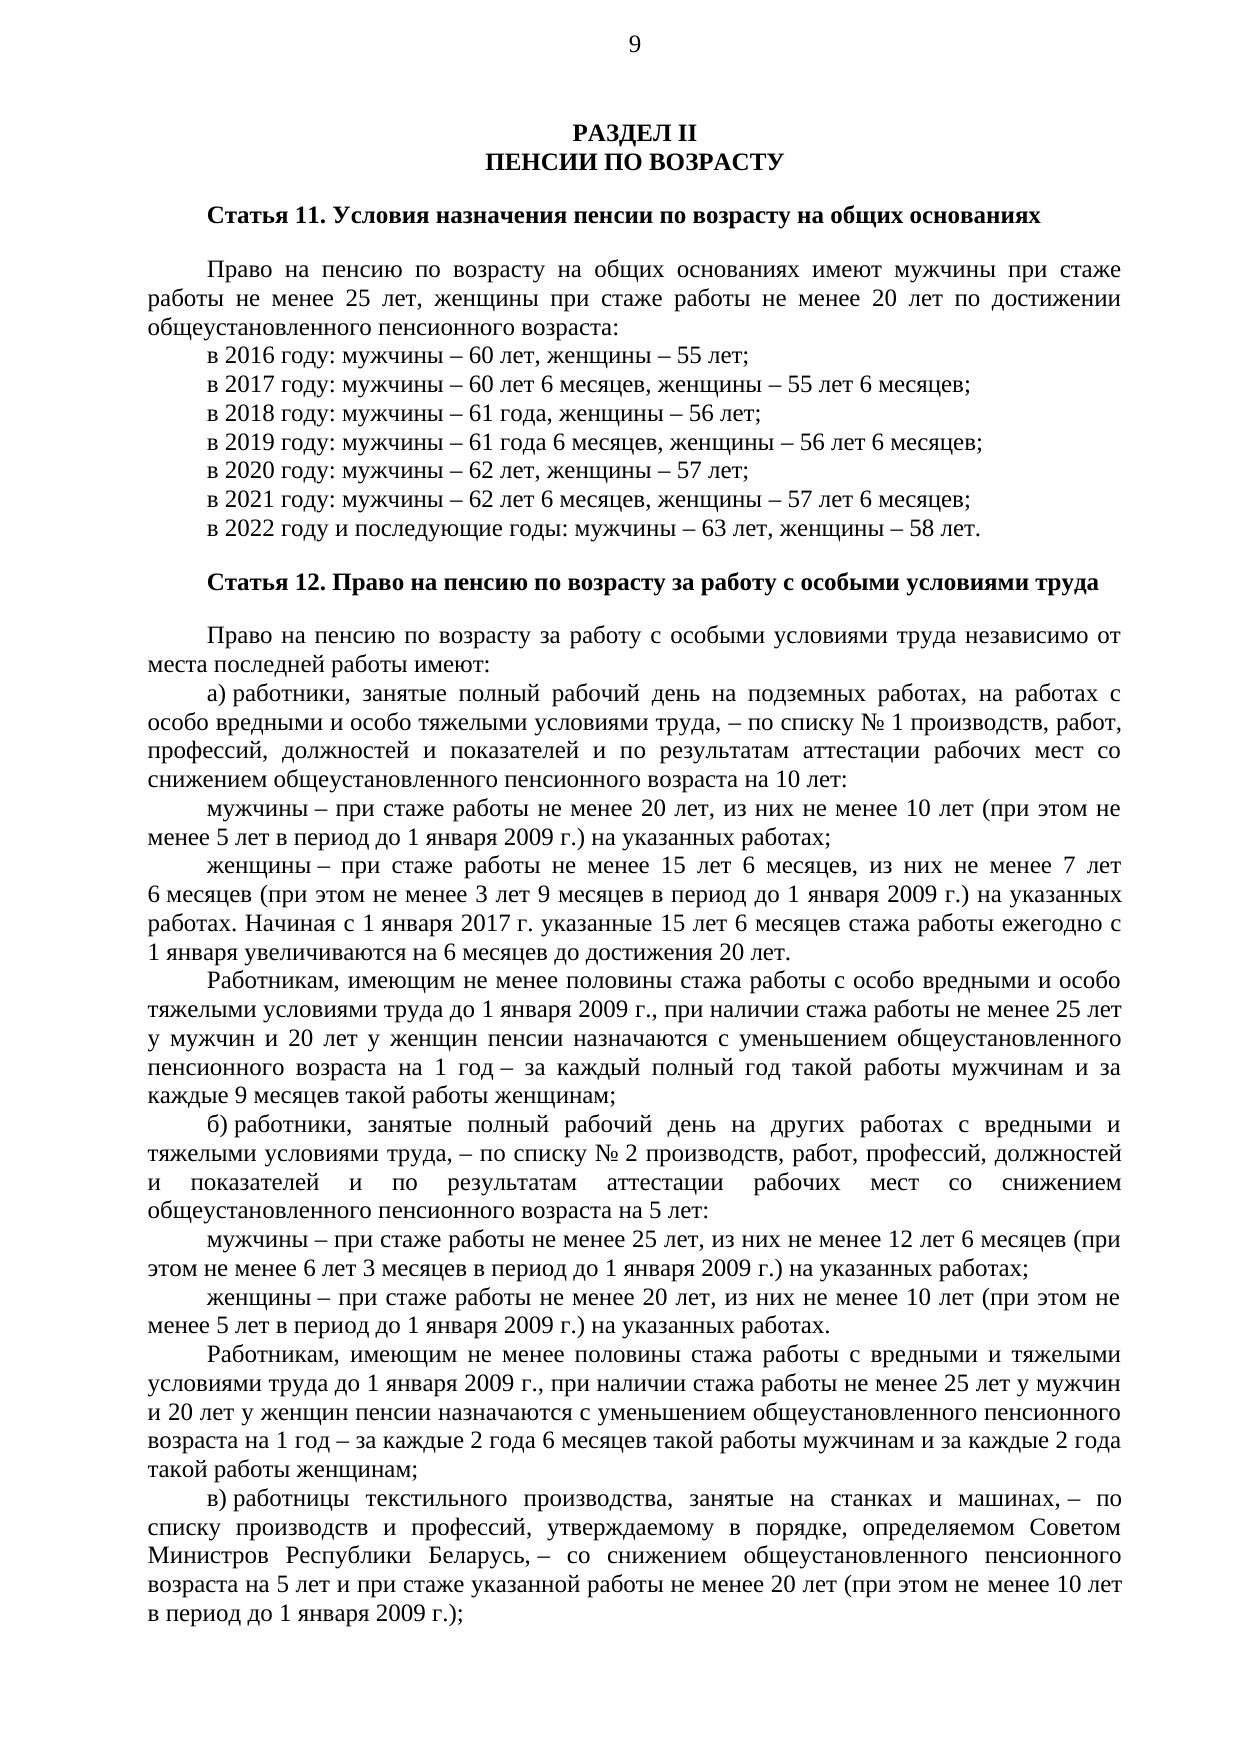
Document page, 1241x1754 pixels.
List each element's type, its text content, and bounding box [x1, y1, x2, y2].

text в 2018 году: мужчины – 61 года, женщины – 56 лет; [147, 398, 1122, 427]
text мужчины – при стаже работы не менее 20 лет, из них не менее 10 лет (при этом не менее 5 лет в период до 1 января 2009 г.) на указанных работах; [147, 793, 1122, 851]
text Работникам, имеющим не менее половины стажа работы с вредными и тяжелыми условиями труда до 1 января 2009 г., при наличии стажа работы не менее 25 лет у мужчин и 20 лет у женщин пенсии назначаются с уменьшением общеустановленного пенсионного возраста на 1 год – за каждые 2 года 6 месяцев такой работы мужчинам и за каждые 2 года такой работы женщинам; [147, 1339, 1122, 1483]
text в 2016 году: мужчины – 60 лет, женщины – 55 лет; [147, 341, 1122, 369]
text в 2020 году: мужчины – 62 лет, женщины – 57 лет; [147, 456, 1122, 484]
text в 2017 году: мужчины – 60 лет 6 месяцев, женщины – 55 лет 6 месяцев; [147, 369, 1122, 398]
text Право на пенсию по возрасту на общих основаниях имеют мужчины при стаже работы не менее 25 лет, женщины при стаже работы не менее 20 лет по достижении общеустановленного пенсионного возраста: [147, 254, 1122, 341]
text в 2019 году: мужчины – 61 года 6 месяцев, женщины – 56 лет 6 месяцев; [147, 427, 1122, 456]
text мужчины – при стаже работы не менее 25 лет, из них не менее 12 лет 6 месяцев (при этом не менее 6 лет 3 месяцев в период до 1 января 2009 г.) на указанных работах; [147, 1224, 1122, 1282]
text женщины – при стаже работы не менее 15 лет 6 месяцев, из них не менее 7 лет 6 месяцев (при этом не менее 3 лет 9 месяцев в период до 1 января 2009 г.) на указанных работах. Начиная с 1 января 2017 г. указанные 15 лет 6 месяцев стажа работы ежегодно с 1 января увеличиваются на 6 месяцев до достижения 20 лет. [147, 851, 1122, 966]
text б) работники, занятые полный рабочий день на других работах с вредными и тяжелыми условиями труда, – по списку № 2 производств, работ, профессий, должностей и показателей и по результатам аттестации рабочих мест со снижением общеустановленного пенсионного возраста на 5 лет: [147, 1109, 1122, 1224]
text в 2021 году: мужчины – 62 лет 6 месяцев, женщины – 57 лет 6 месяцев; [147, 484, 1122, 513]
text в) работницы текстильного производства, занятые на станках и машинах, – по списку производств и профессий, утверждаемому в порядке, определяемом Советом Министров Республики Беларусь, – со снижением общеустановленного пенсионного возраста на 5 лет и при стаже указанной работы не менее 20 лет (при этом не менее 10 лет в период до 1 января 2009 г.); [147, 1483, 1122, 1627]
text женщины – при стаже работы не менее 20 лет, из них не менее 10 лет (при этом не менее 5 лет в период до 1 января 2009 г.) на указанных работах. [147, 1282, 1122, 1339]
text Работникам, имеющим не менее половины стажа работы с особо вредными и особо тяжелыми условиями труда до 1 января 2009 г., при наличии стажа работы не менее 25 лет у мужчин и 20 лет у женщин пенсии назначаются с уменьшением общеустановленного пенсионного возраста на 1 год – за каждый полный год такой работы мужчинам и за каждые 9 месяцев такой работы женщинам; [147, 966, 1122, 1109]
text Статья 12. Право на пенсию по возрасту за работу с особыми условиями труда [207, 567, 1122, 596]
text Право на пенсию по возрасту за работу с особыми условиями труда независимо от места последней работы имеют: [147, 621, 1122, 678]
text РАЗДЕЛ II ПЕНСИИ ПО ВОЗРАСТУ [147, 118, 1122, 176]
text а) работники, занятые полный рабочий день на подземных работах, на работах с особо вредными и особо тяжелыми условиями труда, – по списку № 1 производств, работ, профессий, должностей и показателей и по результатам аттестации рабочих мест со снижением общеустановленного пенсионного возраста на 10 лет: [147, 678, 1122, 793]
text Статья 11. Условия назначения пенсии по возрасту на общих основаниях [207, 201, 1122, 229]
text в 2022 году и последующие годы: мужчины – 63 лет, женщины – 58 лет. [147, 513, 1122, 542]
